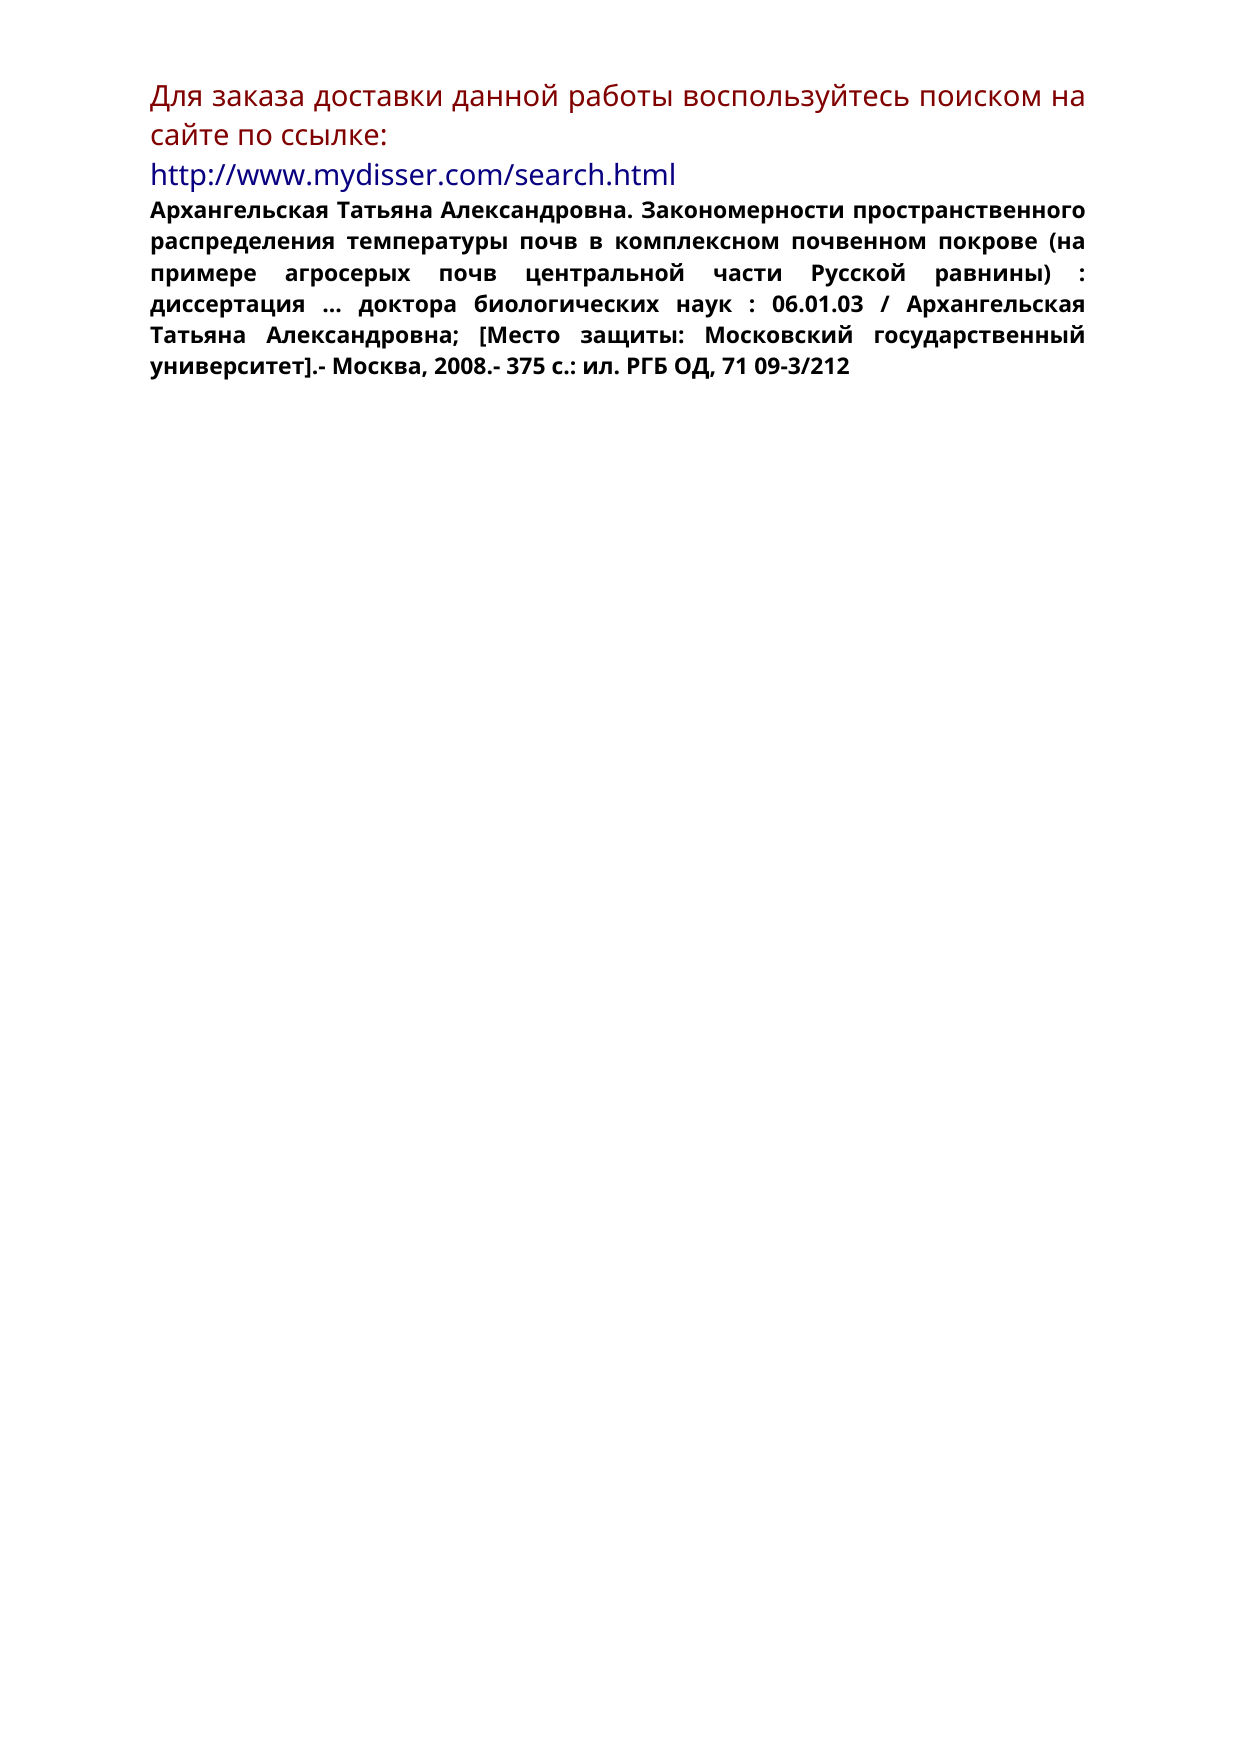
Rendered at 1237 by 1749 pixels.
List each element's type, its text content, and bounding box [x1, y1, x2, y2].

text Архангельская Татьяна Александровна. Закономерности пространственного распределения температуры почв в комплексном почвенном покрове (на примере агросерых почв центральной части Русской равнины) : диссертация ... доктора биологических наук : 06.01.03 / Архангельская Татьяна Александровна; [Место защиты: Московский государственный университет].- Москва, 2008.- 375 с.: ил. РГБ ОД, 71 09-3/212 [150, 194, 1086, 382]
